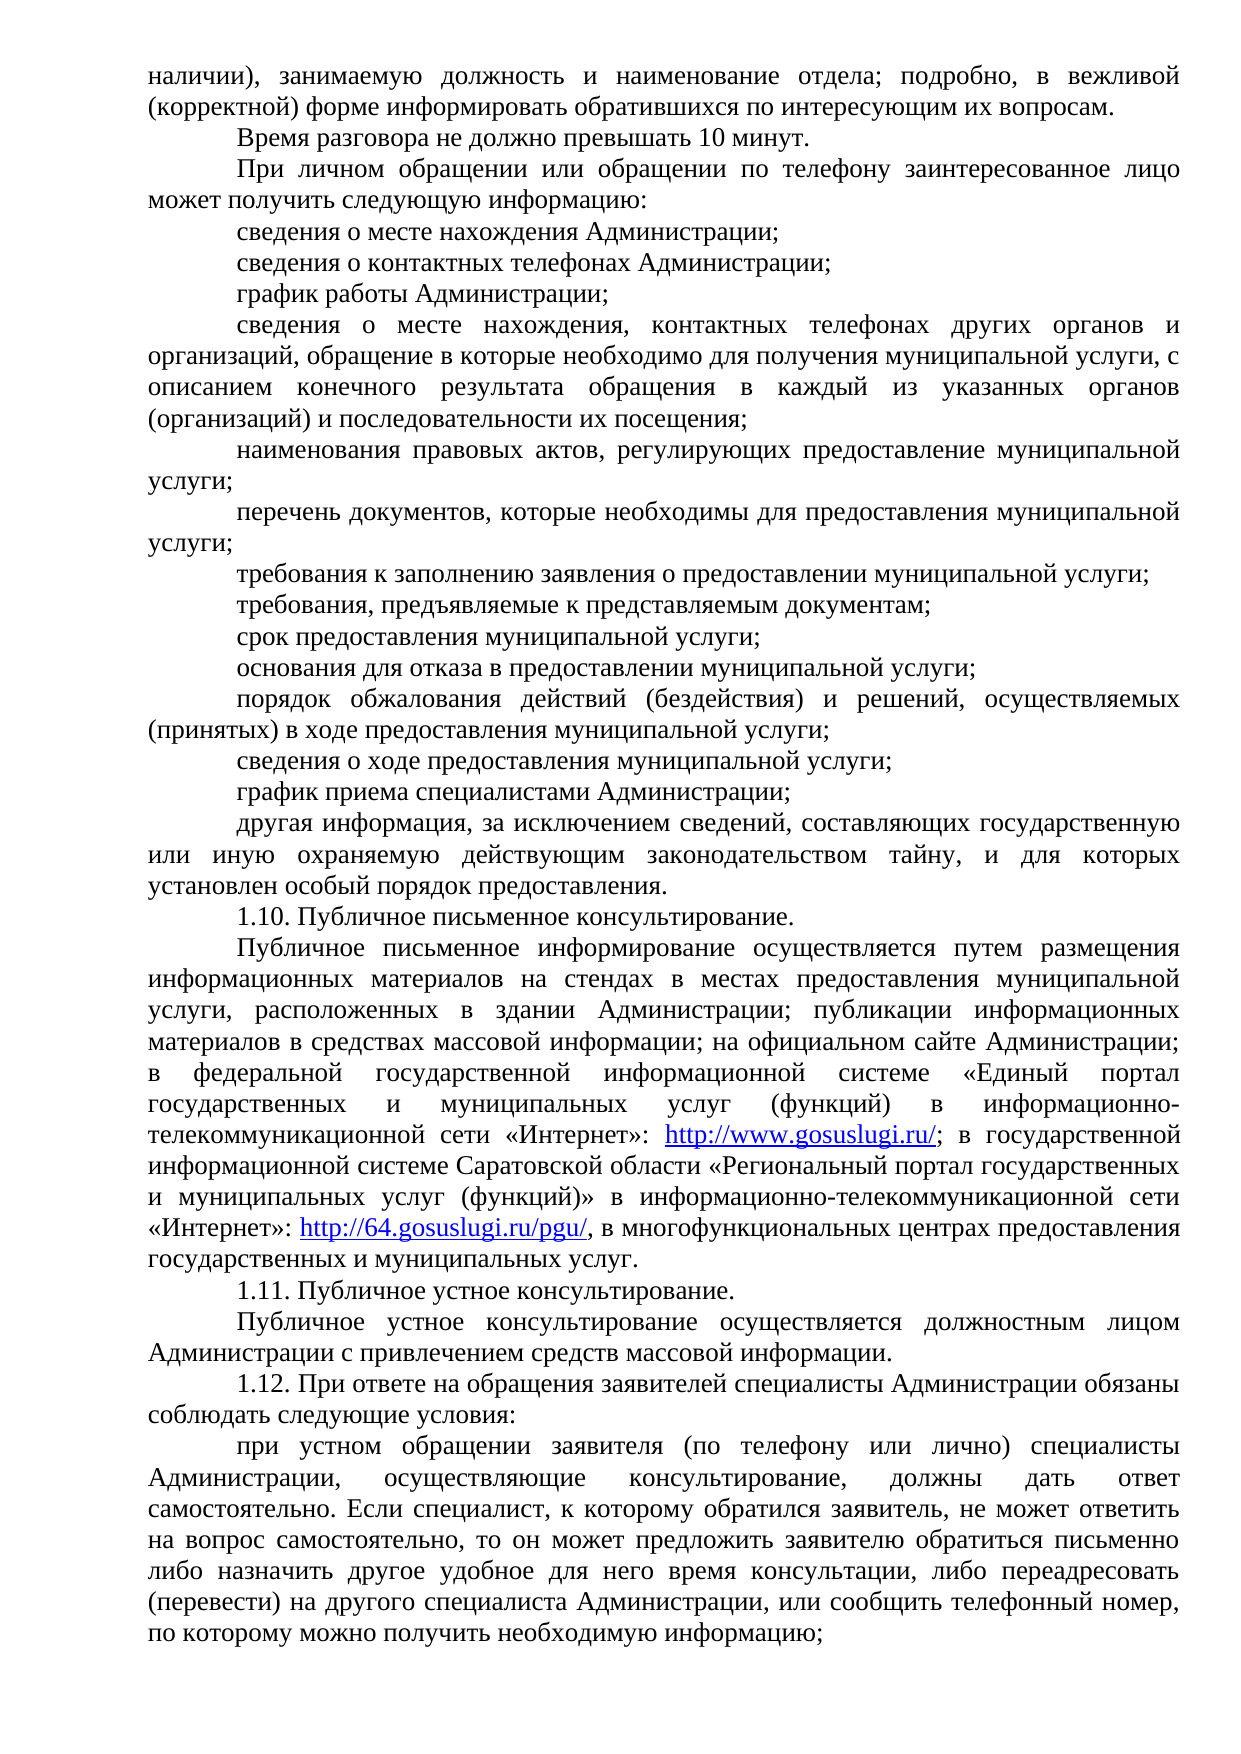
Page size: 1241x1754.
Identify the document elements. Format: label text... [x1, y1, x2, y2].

text порядок обжалования действий (бездействия) и решений, осуществляемых (принятых) в ходе предоставления муниципальной услуги; [148, 682, 1181, 744]
text 1.12. При ответе на обращения заявителей специалисты Администрации обязаны соблюдать следующие условия: [148, 1367, 1181, 1429]
text сведения о контактных телефонах Администрации; [148, 246, 1181, 277]
text основания для отказа в предоставлении муниципальной услуги; [148, 651, 1181, 682]
text сведения о месте нахождения Администрации; [148, 215, 1181, 246]
text другая информация, за исключением сведений, составляющих государственную или иную охраняемую действующим законодательством тайну, и для которых установлен особый порядок предоставления. [148, 807, 1181, 900]
text сведения о ходе предоставления муниципальной услуги; [148, 744, 1181, 775]
text Публичное устное консультирование осуществляется должностным лицом Администрации с привлечением средств массовой информации. [148, 1305, 1181, 1367]
text При личном обращении или обращении по телефону заинтересованное лицо может получить следующую информацию: [148, 152, 1181, 215]
text Публичное письменное информирование осуществляется путем размещения информационных материалов на стендах в местах предоставления муниципальной услуги, расположенных в здании Администрации; публикации информационных материалов в средствах массовой информации; на официальном сайте Администрации; в федеральной государственной информационной системе «Единый портал государственных и муниципальных услуг (функций) в информационно-телекоммуникационной сети «Интернет»: http://www.gosuslugi.ru/; в государственной информационной системе Саратовской области «Региональный портал государственных и муниципальных услуг (функций)» в информационно-телекоммуникационной сети «Интернет»: http://64.gosuslugi.ru/pgu/, в многофункциональных центрах предоставления государственных и муниципальных услуг. [148, 931, 1181, 1274]
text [148, 59, 1181, 121]
text срок предоставления муниципальной услуги; [148, 620, 1181, 651]
text наименования правовых актов, регулирующих предоставление муниципальной услуги; [148, 433, 1181, 495]
text при устном обращении заявителя (по телефону или лично) специалисты Администрации, осуществляющие консультирование, должны дать ответ самостоятельно. Если специалист, к которому обратился заявитель, не может ответить на вопрос самостоятельно, то он может предложить заявителю обратиться письменно либо назначить другое удобное для него время консультации, либо переадресовать (перевести) на другого специалиста Администрации, или сообщить телефонный номер, по которому можно получить необходимую информацию; [148, 1429, 1181, 1647]
text график приема специалистами Администрации; [148, 775, 1181, 807]
text требования, предъявляемые к представляемым документам; [148, 588, 1181, 620]
text 1.10. Публичное письменное консультирование. [148, 900, 1181, 931]
text Время разговора не должно превышать 10 минут. [148, 121, 1181, 152]
text 1.11. Публичное устное консультирование. [148, 1274, 1181, 1305]
text сведения о месте нахождения, контактных телефонах других органов и организаций, обращение в которые необходимо для получения муниципальной услуги, с описанием конечного результата обращения в каждый из указанных органов (организаций) и последовательности их посещения; [148, 308, 1181, 433]
text график работы Администрации; [148, 277, 1181, 308]
text перечень документов, которые необходимы для предоставления муниципальной услуги; [148, 495, 1181, 557]
text требования к заполнению заявления о предоставлении муниципальной услуги; [148, 557, 1181, 588]
